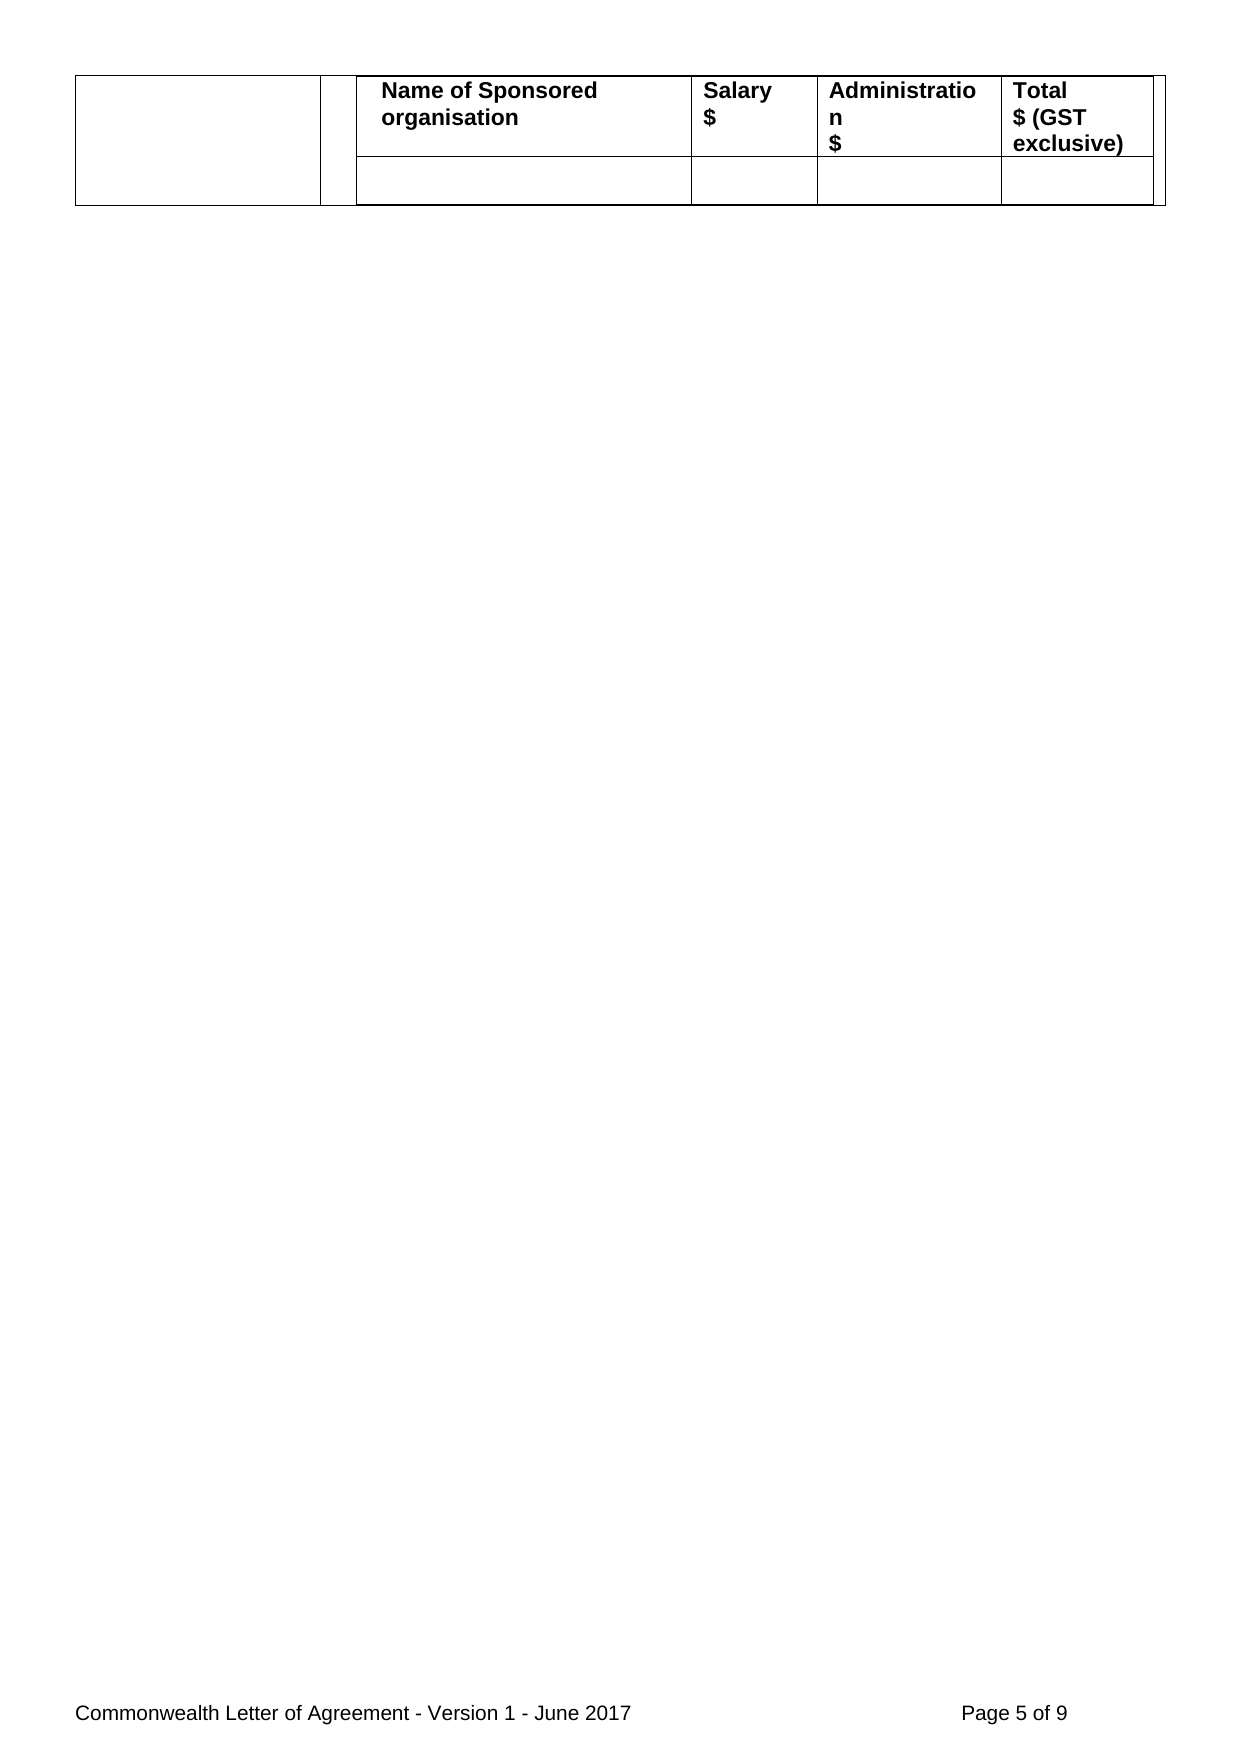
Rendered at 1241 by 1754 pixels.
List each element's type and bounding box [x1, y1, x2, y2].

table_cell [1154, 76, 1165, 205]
table_cell [76, 76, 320, 205]
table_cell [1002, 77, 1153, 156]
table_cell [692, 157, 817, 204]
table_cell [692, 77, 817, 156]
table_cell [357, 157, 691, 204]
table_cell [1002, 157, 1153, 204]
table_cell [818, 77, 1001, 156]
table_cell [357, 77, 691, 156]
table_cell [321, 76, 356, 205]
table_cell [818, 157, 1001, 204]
